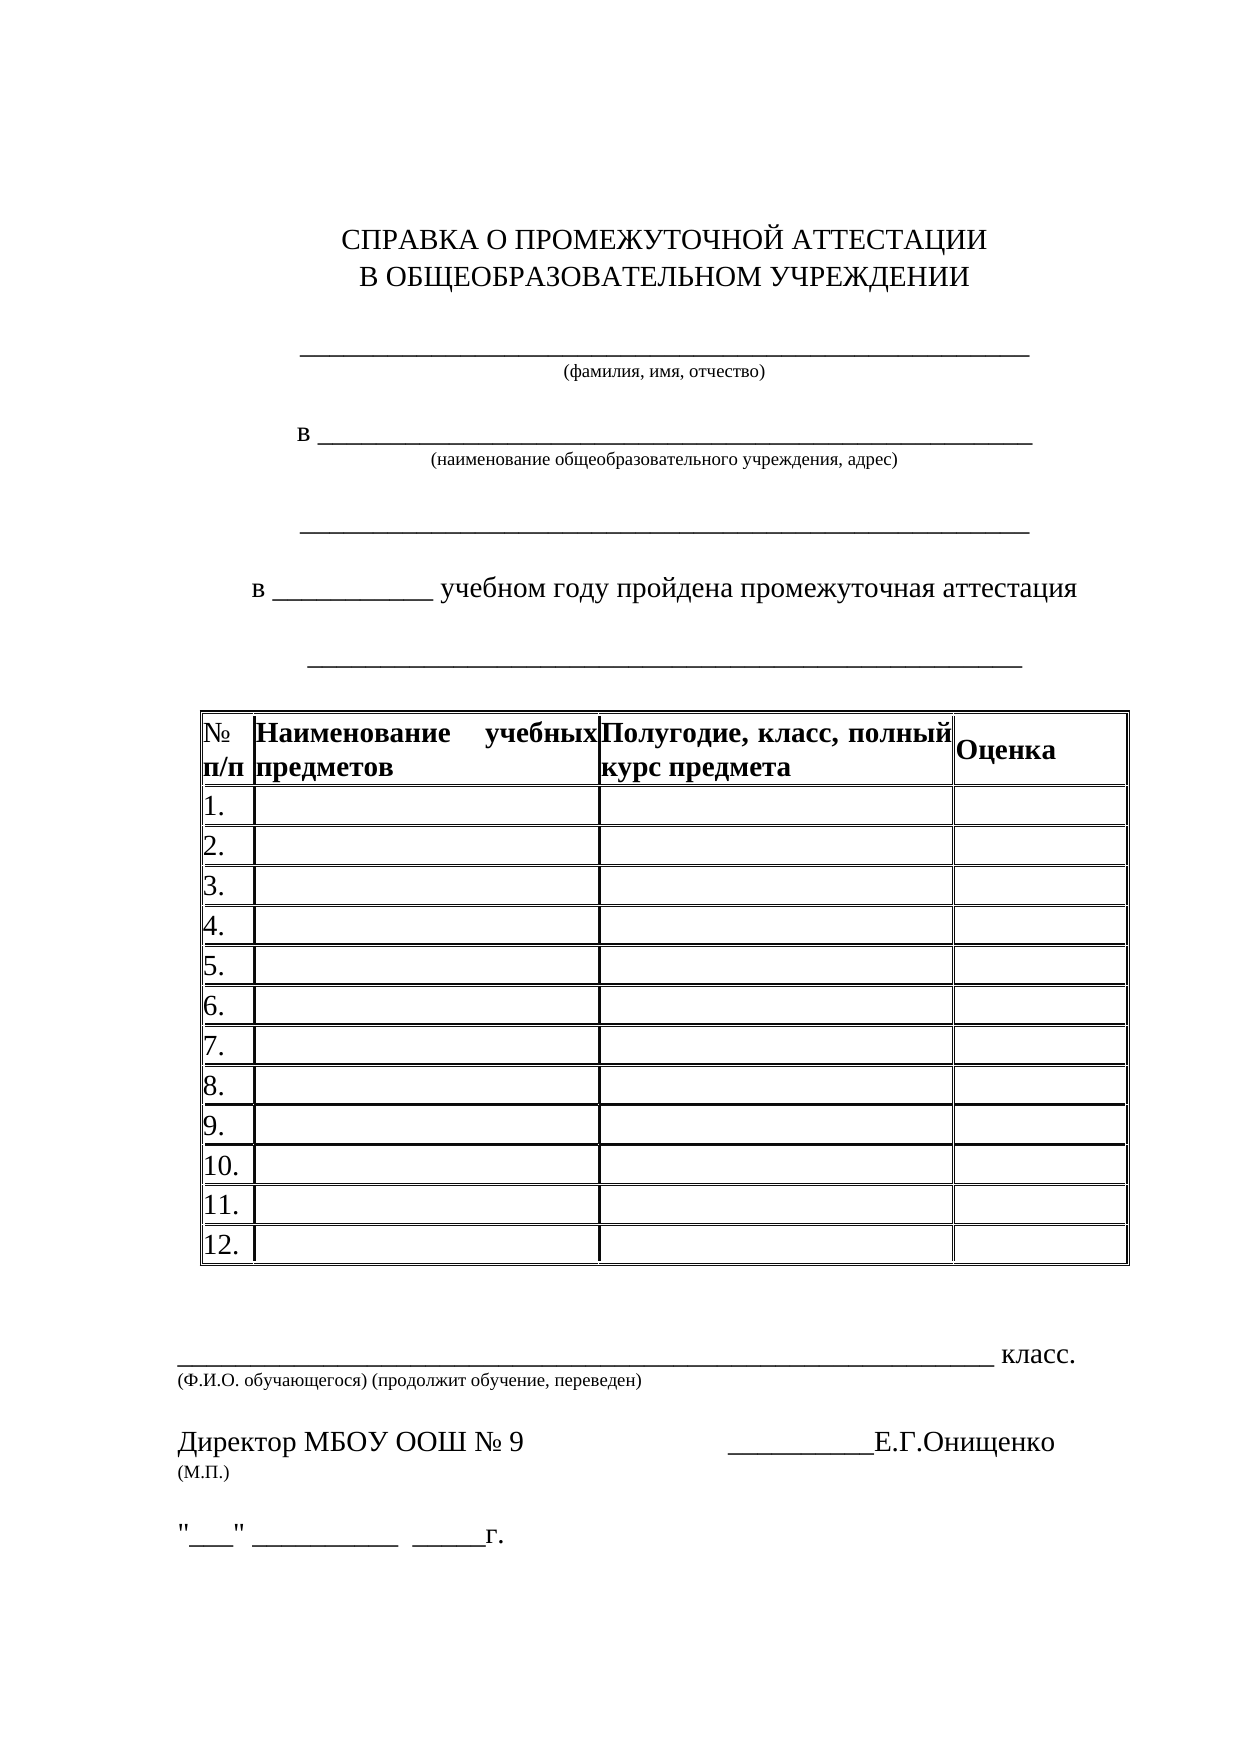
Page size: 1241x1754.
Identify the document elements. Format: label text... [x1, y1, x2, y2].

table_cell [599, 1226, 954, 1262]
table_cell 6. [203, 983, 253, 1023]
table_cell [256, 1146, 598, 1183]
table_cell [601, 1106, 952, 1143]
table_cell [601, 947, 952, 983]
table_cell [955, 1103, 1128, 1143]
table_cell [954, 824, 1128, 863]
table_header Оценка [954, 714, 1126, 784]
table_cell 4. [203, 904, 253, 943]
table_cell [256, 1027, 598, 1063]
table_cell 3. [203, 864, 253, 903]
table_cell [601, 1146, 952, 1183]
table_cell [601, 1067, 952, 1103]
table_cell [256, 787, 598, 824]
table_cell [256, 827, 598, 863]
table_cell [601, 827, 952, 863]
table_cell [955, 1023, 1127, 1063]
table_cell [601, 867, 952, 903]
text В ОБЩЕОБРАЗОВАТЕЛЬНОМ УЧРЕЖДЕНИИ __________________________________________________ (фамилия, имя, отчество) в _________________________________________________ (наименование общеобразовательного учреждения, адрес) __________________________________________________ в ___________ учебном году пройдена промежуточная аттестация _________________________________________________ [177, 259, 1152, 671]
table_header Полугодие, класс, полный курс предмета [599, 714, 954, 784]
table_cell [954, 784, 1128, 824]
table_cell [601, 907, 952, 943]
table_cell [256, 1067, 598, 1103]
table_cell [256, 947, 598, 983]
table_cell [955, 983, 1127, 1023]
table_cell [955, 943, 1127, 983]
table_cell [254, 1226, 599, 1262]
table_cell [601, 787, 952, 824]
table_cell [954, 1223, 1128, 1262]
table_cell [256, 867, 598, 903]
table_cell 5. [203, 943, 253, 983]
table_cell [601, 1186, 952, 1223]
table_cell [601, 987, 952, 1023]
table_cell [256, 987, 598, 1023]
text СПРАВКА О ПРОМЕЖУТОЧНОЙ АТТЕСТАЦИИ [177, 222, 1152, 256]
table_cell [955, 864, 1127, 903]
table_cell [601, 1027, 952, 1063]
table_cell 12. [201, 1223, 254, 1262]
text ________________________________________________________ класс. (Ф.И.О. обучающегося) (продолжит обучение, переведен) Директор МБОУ ООШ № 9 __________Е.Г.Онищенко [177, 1269, 1152, 1458]
table_cell 2. [201, 824, 254, 863]
table_cell 8. [203, 1063, 253, 1103]
table_cell [955, 904, 1127, 943]
table_cell [256, 1106, 598, 1143]
table_header Наименование учебных предметов [254, 712, 599, 784]
table_cell 1. [201, 784, 254, 824]
table_cell [256, 1186, 598, 1223]
table_cell [256, 907, 598, 943]
table_header № п/п [203, 712, 254, 784]
table_cell [954, 1183, 1128, 1223]
table_cell 9. [201, 1103, 253, 1143]
table_cell 10. [201, 1143, 253, 1183]
text (М.П.) "___" __________ _____г. [177, 1461, 1152, 1549]
table_cell [955, 1063, 1127, 1103]
table_cell [955, 1143, 1128, 1183]
table_cell 11. [201, 1183, 254, 1223]
table_cell 7. [203, 1023, 253, 1063]
